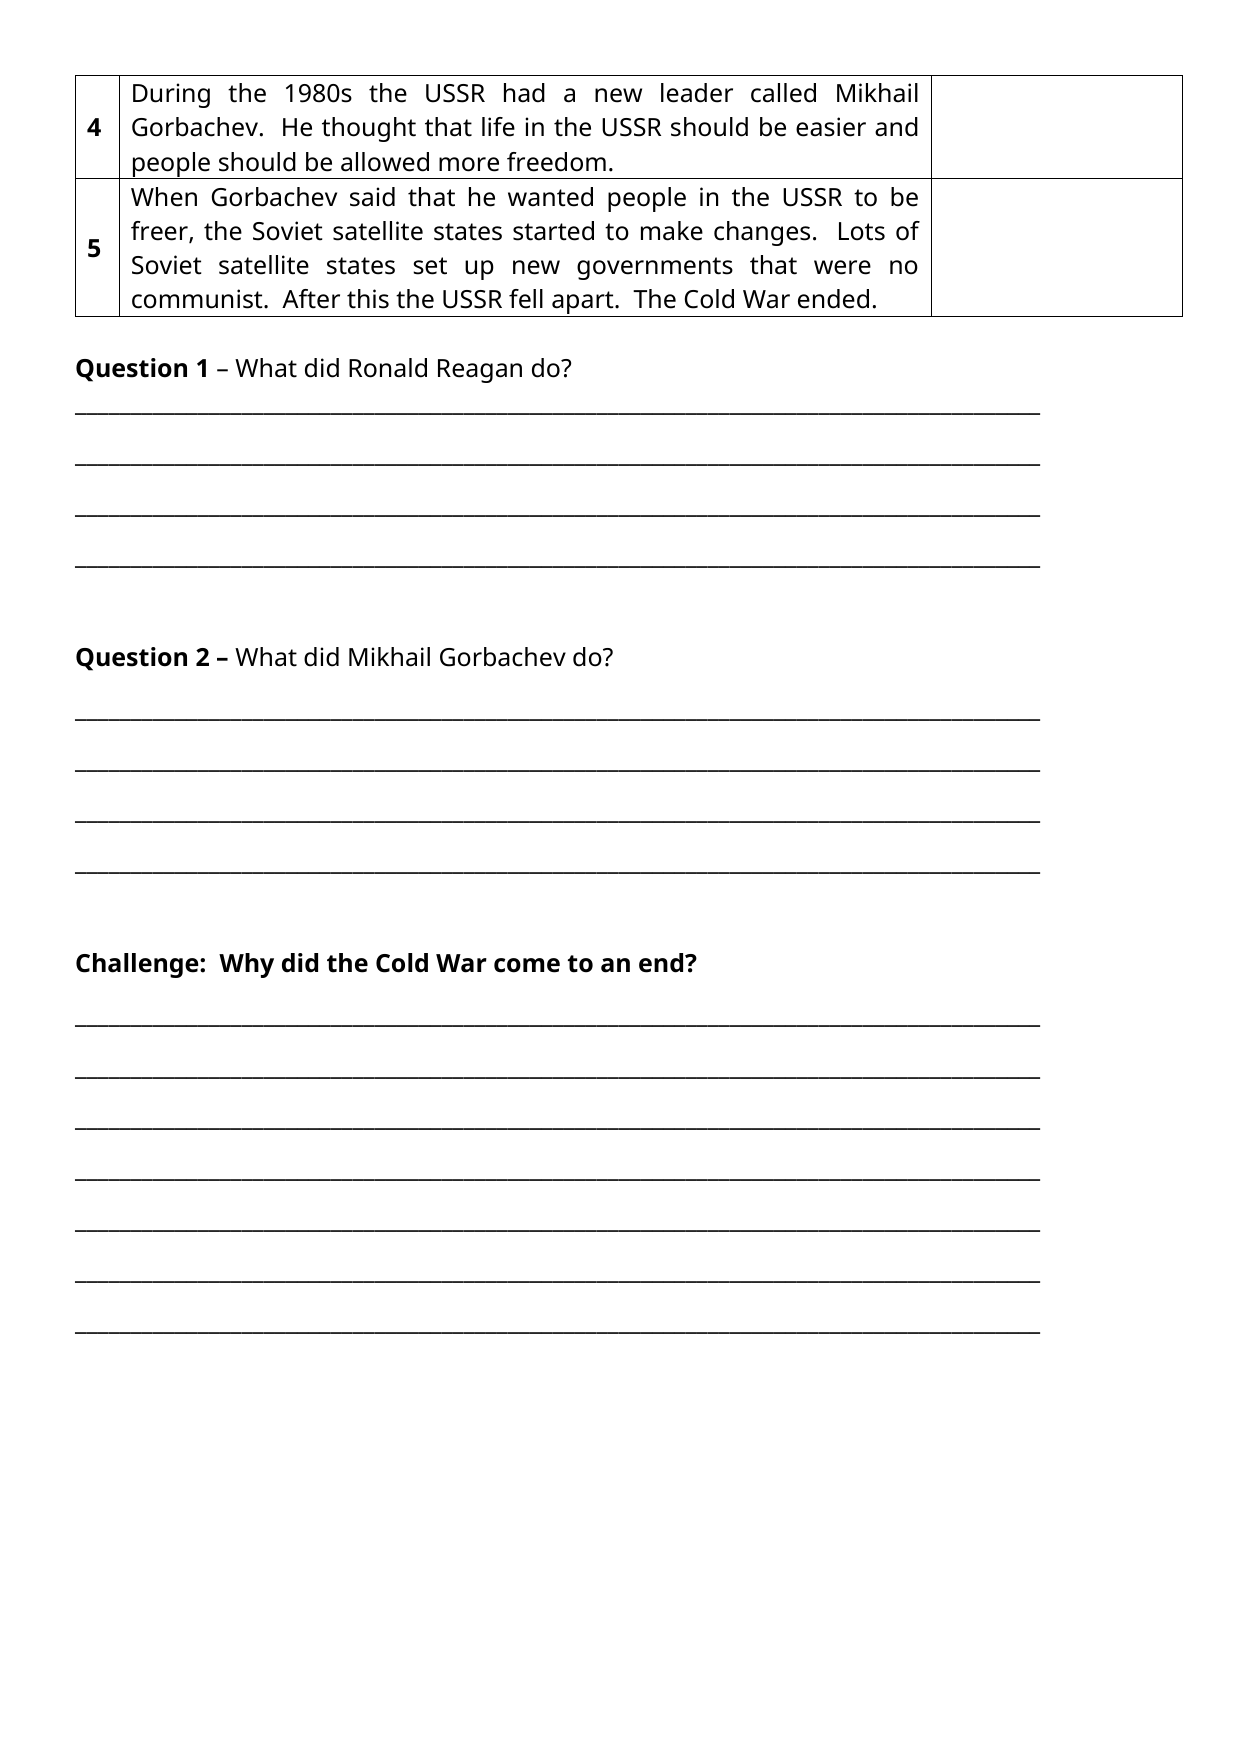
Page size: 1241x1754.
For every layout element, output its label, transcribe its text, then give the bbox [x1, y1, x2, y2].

table_cell 5 [76, 179, 119, 316]
text Question 2 – What did Mikhail Gorbachev do? _______________________________________________________________________________________ [75, 640, 1165, 725]
table_cell During the 1980s the USSR had a new leader called Mikhail Gorbachev. He thought that life in the USSR should be easier and people should be allowed more freedom. [120, 76, 931, 178]
text _______________________________________________________________________________________ [75, 742, 1165, 776]
text _______________________________________________________________________________________ [75, 1048, 1165, 1082]
table_cell When Gorbachev said that he wanted people in the USSR to be freer, the Soviet satellite states started to make changes. Lots of Soviet satellite states set up new governments that were no communist. After this the USSR fell apart. The Cold War ended. [120, 179, 931, 316]
text _______________________________________________________________________________________ [75, 997, 1165, 1031]
text _______________________________________________________________________________________ [75, 487, 1165, 521]
text Challenge: Why did the Cold War come to an end? [75, 946, 1165, 980]
text _______________________________________________________________________________________ [75, 793, 1165, 827]
table_cell [932, 179, 1182, 316]
text _______________________________________________________________________________________ [75, 1303, 1165, 1337]
text Question 1 – What did Ronald Reagan do? [75, 351, 1165, 385]
text _______________________________________________________________________________________ [75, 538, 1165, 572]
text _______________________________________________________________________________________ [75, 1099, 1165, 1133]
text _______________________________________________________________________________________ [75, 436, 1165, 470]
table_cell [932, 76, 1182, 178]
text _______________________________________________________________________________________ [75, 1150, 1165, 1184]
text _______________________________________________________________________________________ [75, 1201, 1165, 1235]
text _______________________________________________________________________________________ [75, 844, 1165, 878]
table_cell 4 [76, 76, 119, 178]
text _______________________________________________________________________________________ [75, 385, 1165, 419]
text _______________________________________________________________________________________ [75, 1252, 1165, 1286]
